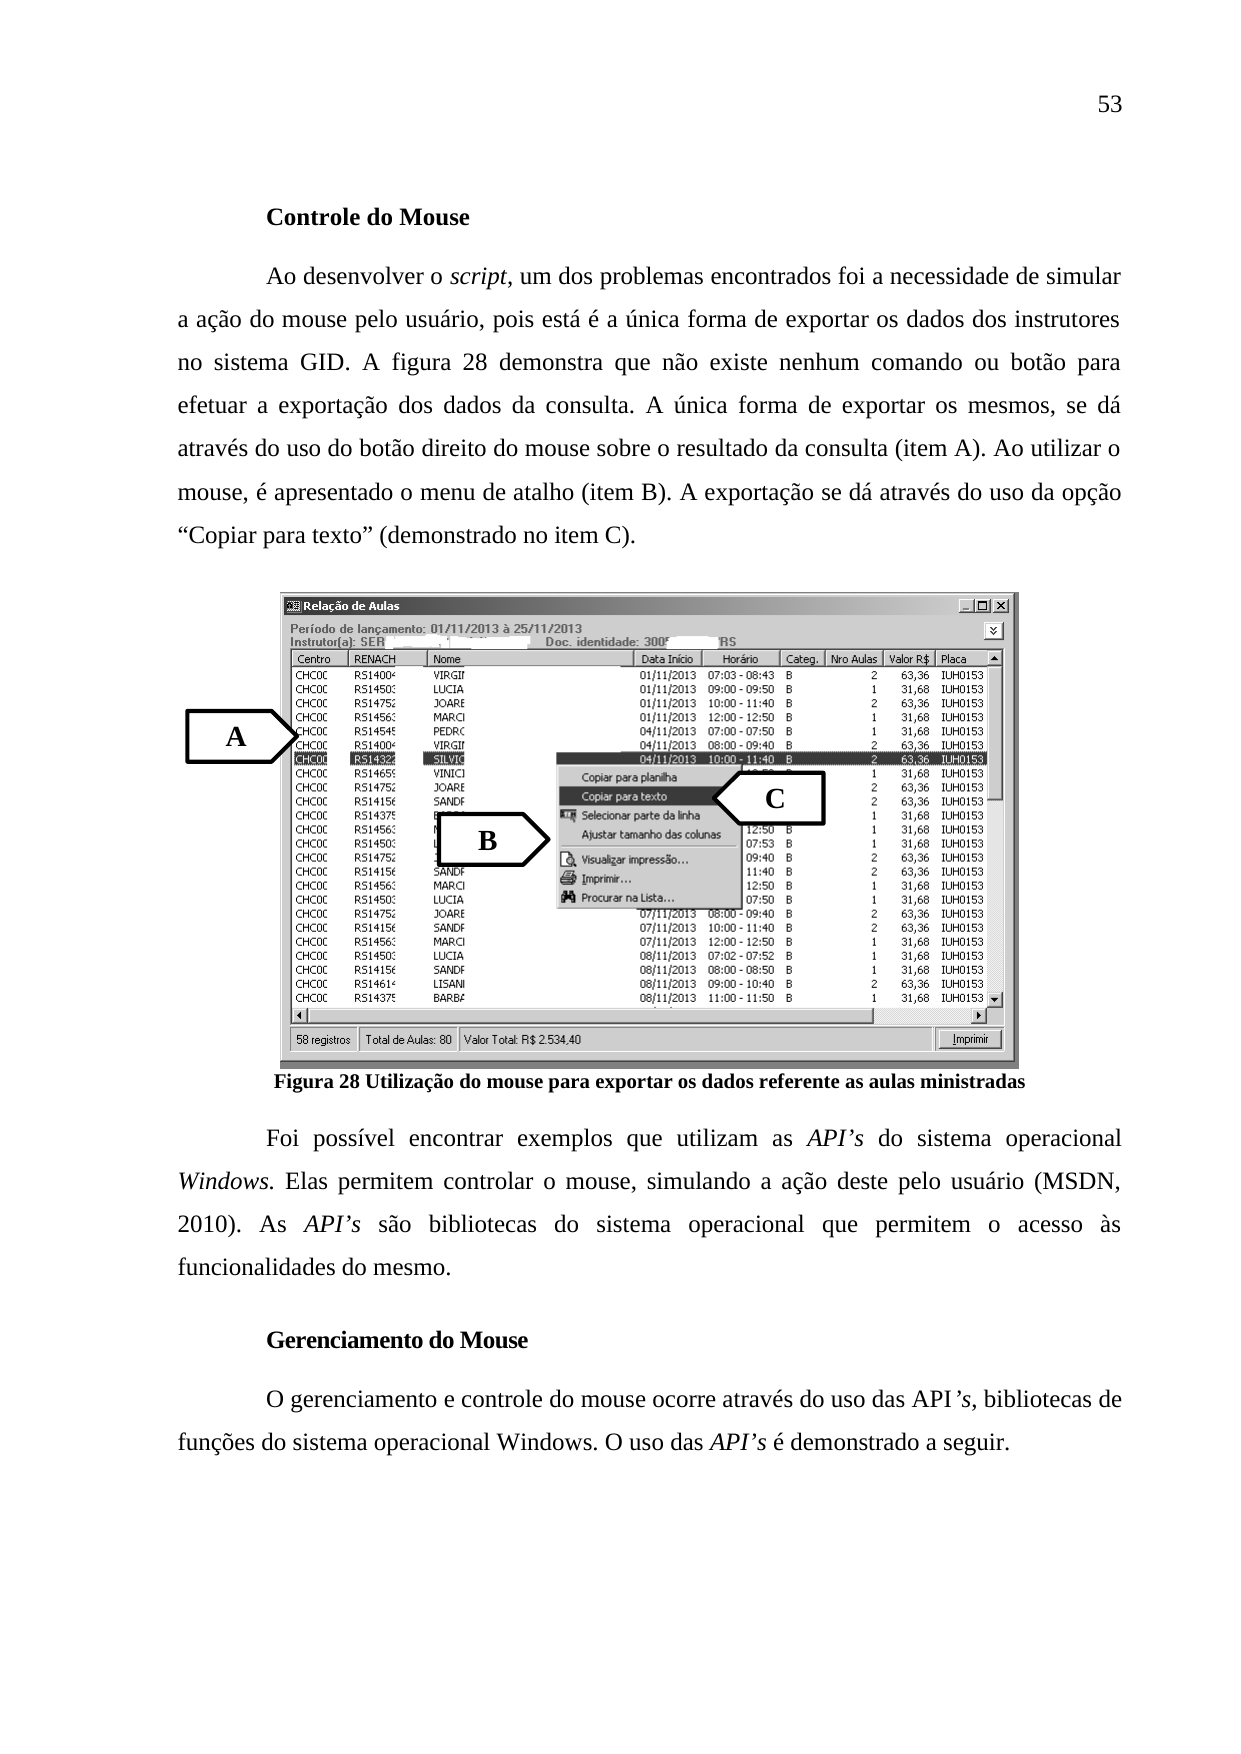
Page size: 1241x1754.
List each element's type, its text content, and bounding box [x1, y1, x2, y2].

picture [280, 592, 1019, 1069]
text O gerenciamento e controle do mouse ocorre através do uso das API’s, bibliotecas de funções do sistema operacional Windows. O uso das API’s é demonstrado a seguir. [177, 1384, 1122, 1456]
subtitle Gerenciamento do Mouse [266, 1325, 1122, 1354]
subtitle Controle do Mouse [266, 202, 1122, 231]
text Ao desenvolver o script, um dos problemas encontrados foi a necessidade de simular a ação do mouse pelo usuário, pois está é a única forma de exportar os dados dos instrutores no sistema GID. A figura 28 demonstra que não existe nenhum comando ou botão para efetuar a exportação dos dados da consulta. A única forma de exportar os mesmos, se dá através do uso do botão direito do mouse sobre o resultado da consulta (item A). Ao utilizar o mouse, é apresentado o menu de atalho (item B). A exportação se dá através do uso da opção “Copiar para texto” (demonstrado no item C). [177, 261, 1122, 548]
text Foi possível encontrar exemplos que utilizam as API’s do sistema operacional Windows. Elas permitem controlar o mouse, simulando a ação deste pelo usuário (MSDN, 2010). As API’s são bibliotecas do sistema operacional que permitem o acesso às funcionalidades do mesmo. [177, 1123, 1122, 1281]
text Figura 28 Utilização do mouse para exportar os dados referente as aulas ministradas [177, 1069, 1122, 1093]
